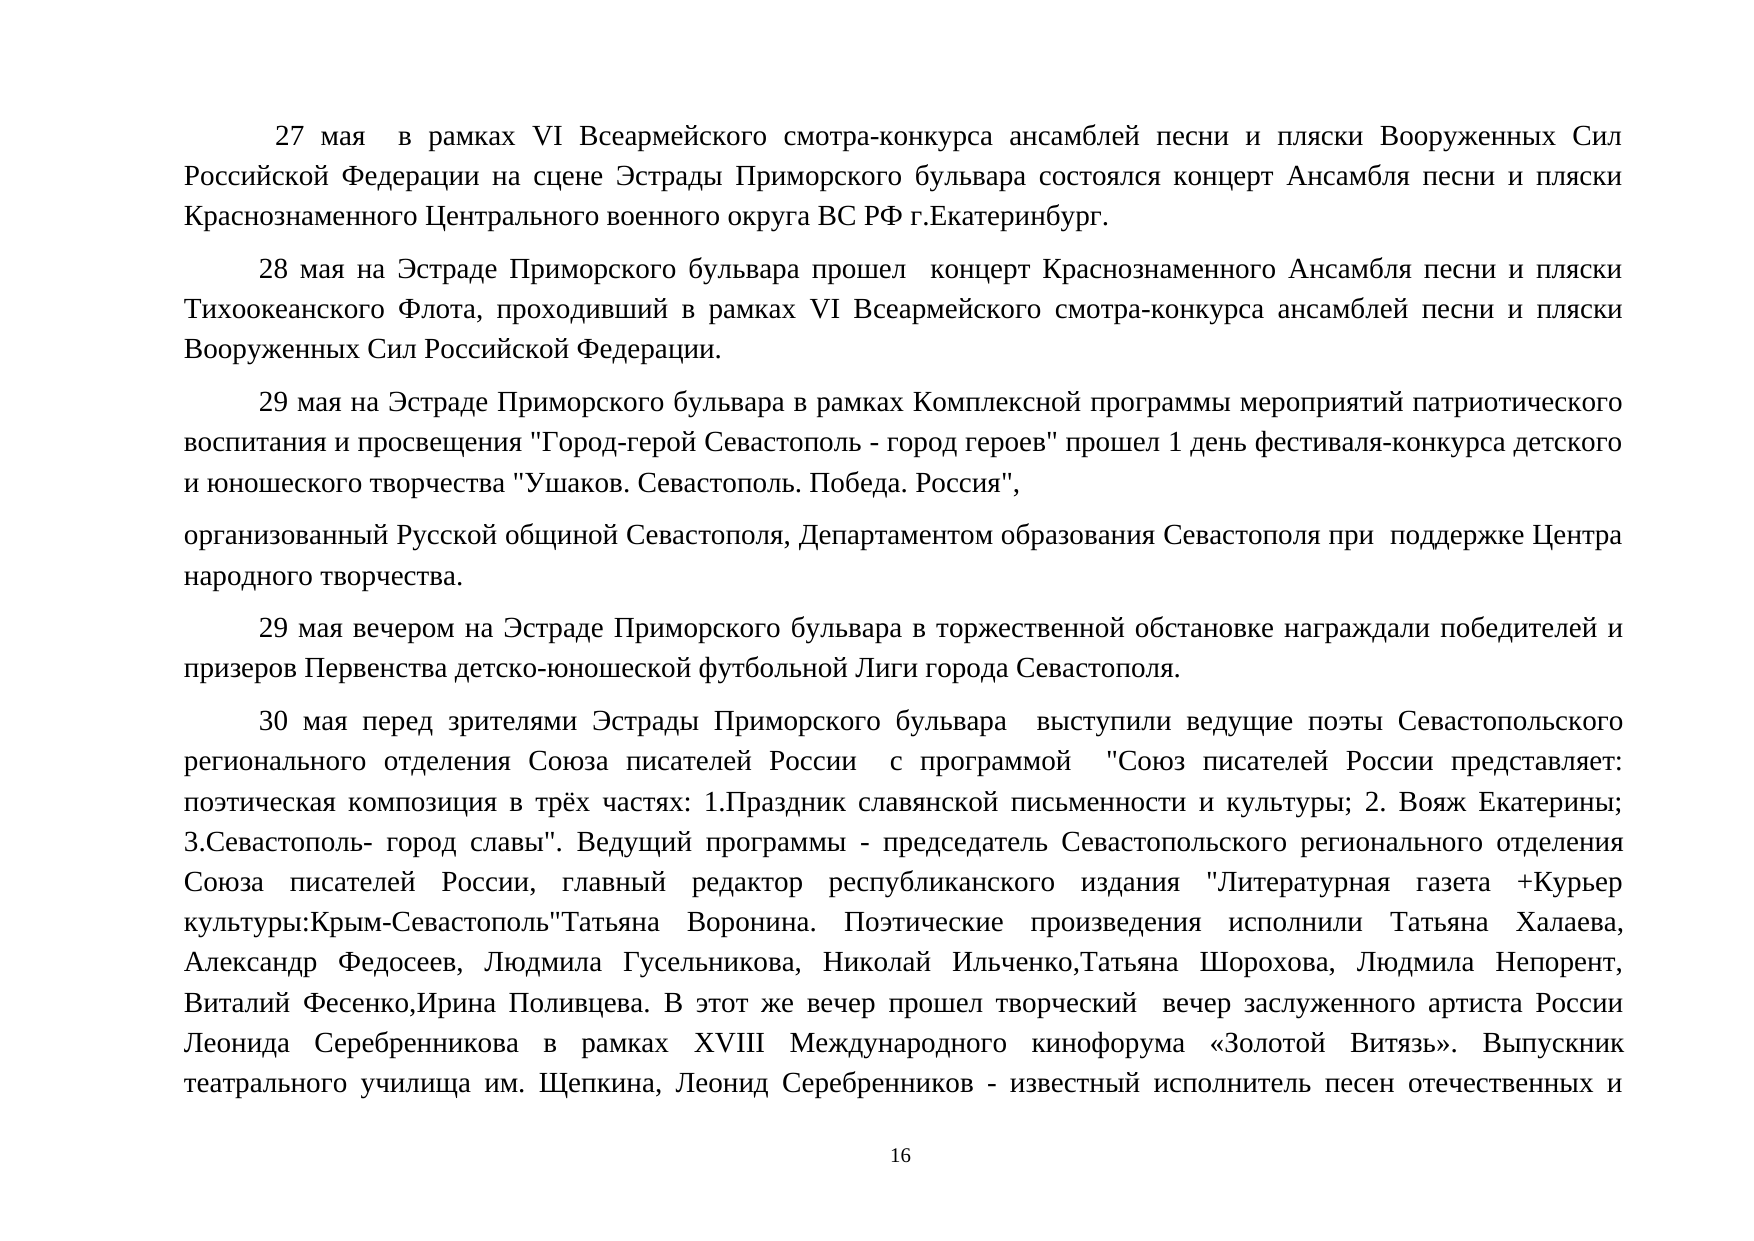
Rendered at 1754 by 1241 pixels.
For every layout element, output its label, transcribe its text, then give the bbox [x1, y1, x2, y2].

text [184, 703, 1624, 1065]
text 29 мая вечером на Эстраде Приморского бульвара в торжественной обстановке награждали победителей и призеров Первенства детско-юношеской футбольной Лиги города Севастополя. [184, 610, 1624, 684]
text организованный Русской общиной Севастополя, Департаментом образования Севастополя при поддержке Центра народного творчества. [184, 517, 1624, 591]
text 28 мая на Эстраде Приморского бульвара прошел концерт Краснознаменного Ансамбля песни и пляски Тихоокеанского Флота, проходивший в рамках VI Всеармейского смотра-конкурса ансамблей песни и пляски Вооруженных Сил Российской Федерации. [184, 251, 1624, 365]
text 27 мая в рамках VI Всеармейского смотра-конкурса ансамблей песни и пляски Вооруженных Сил Российской Федерации на сцене Эстрады Приморского бульвара состоялся концерт Ансамбля песни и пляски Краснознаменного Центрального военного округа ВС РФ г.Екатеринбург. [184, 118, 1624, 232]
text 29 мая на Эстраде Приморского бульвара в рамках Комплексной программы мероприятий патриотического воспитания и просвещения "Город-герой Севастополь - город героев" прошел 1 день фестиваля-конкурса детского и юношеского творчества "Ушаков. Севастополь. Победа. Россия", [184, 384, 1624, 498]
